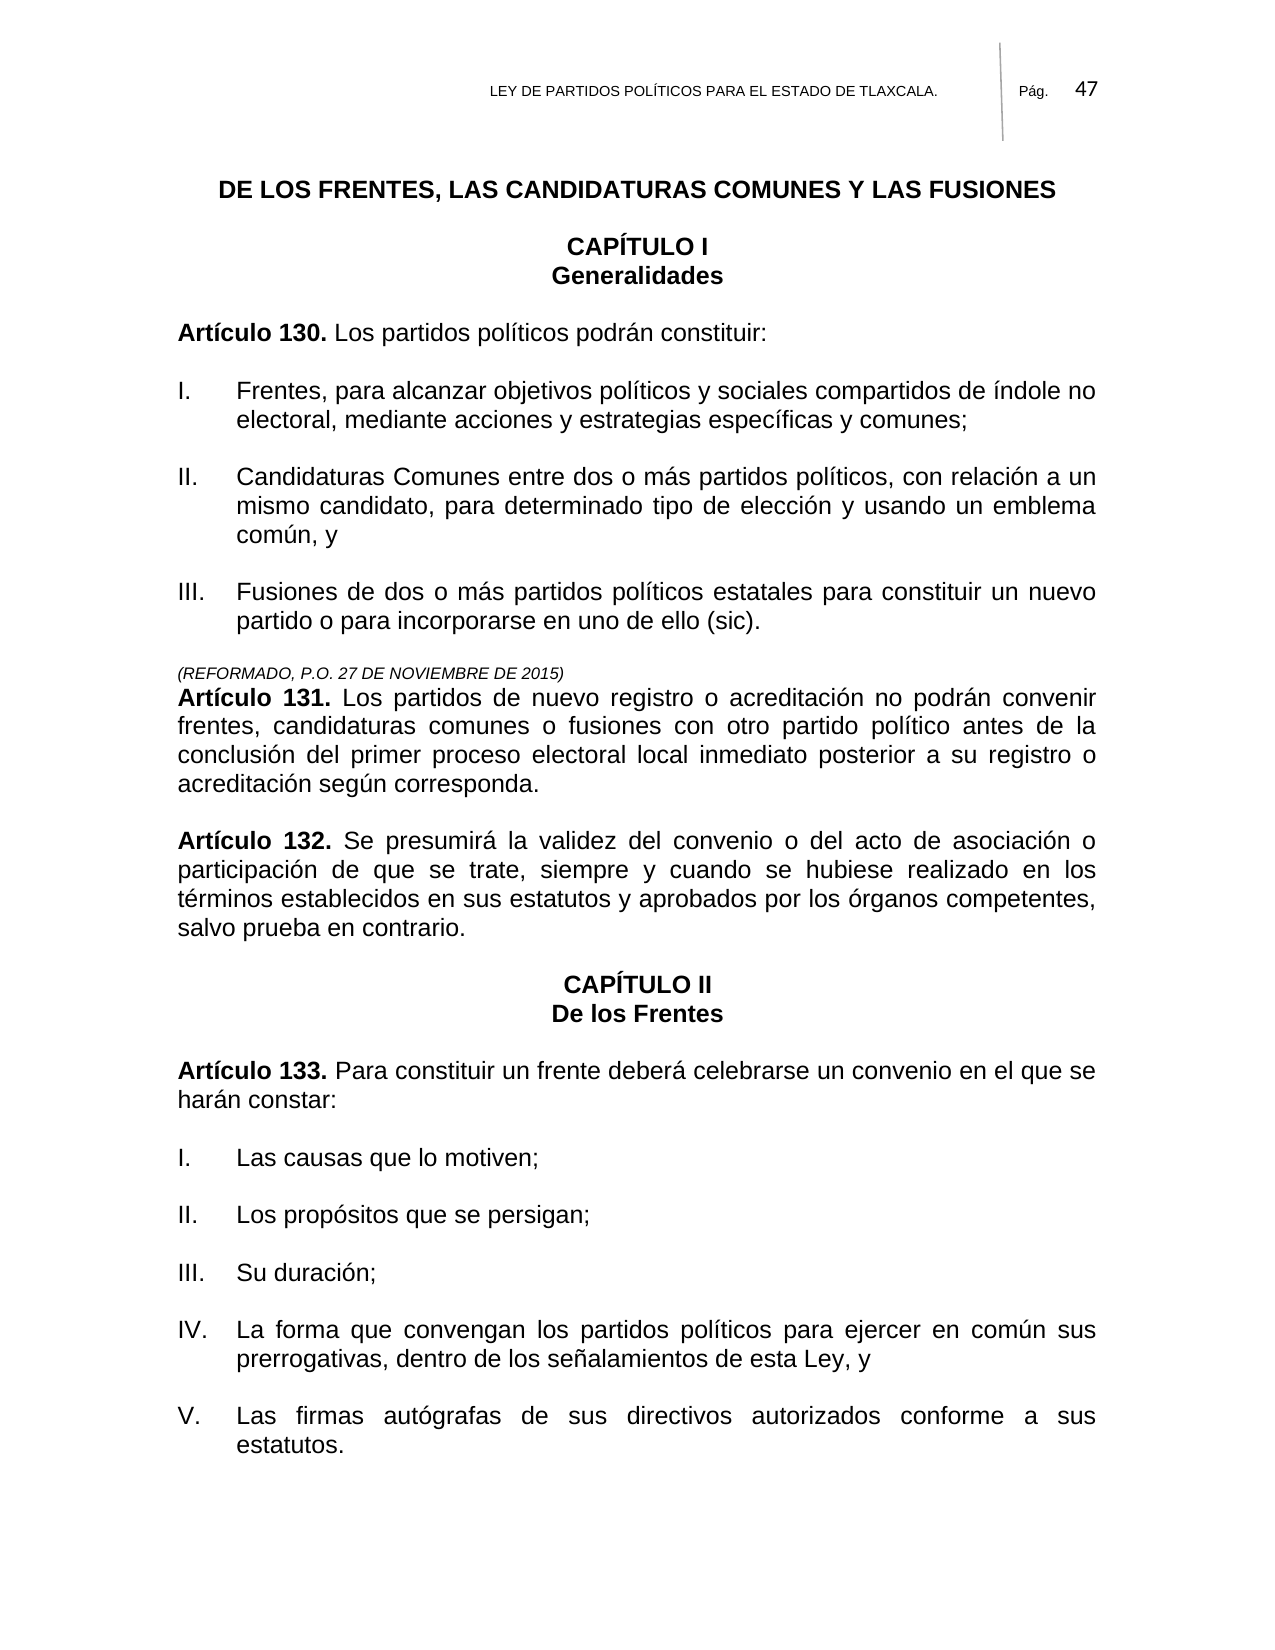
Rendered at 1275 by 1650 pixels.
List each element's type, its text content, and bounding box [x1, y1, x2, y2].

text III. Fusiones de dos o más partidos políticos estatales para constituir un nuevo partido o para incorporarse en uno de ello (sic). [177, 577, 1098, 635]
text III. Su duración; [177, 1258, 1098, 1286]
text I. Las causas que lo motiven; [177, 1143, 1098, 1171]
text Artículo 130. Los partidos políticos podrán constituir: [177, 318, 1098, 347]
text (REFORMADO, P.O. 27 DE NOVIEMBRE DE 2015) [177, 663, 1098, 683]
text Artículo 131. Los partidos de nuevo registro o acreditación no podrán convenir frentes, candidaturas comunes o fusiones con otro partido político antes de la conclusión del primer proceso electoral local inmediato posterior a su registro o acreditación según corresponda. [177, 683, 1098, 798]
text II. Candidaturas Comunes entre dos o más partidos políticos, con relación a un mismo candidato, para determinado tipo de elección y usando un emblema común, y [177, 462, 1098, 548]
text Artículo 132. Se presumirá la validez del convenio o del acto de asociación o participación de que se trate, siempre y cuando se hubiese realizado en los términos establecidos en sus estatutos y aprobados por los órganos competentes, salvo prueba en contrario. [177, 826, 1098, 941]
text IV. La forma que convengan los partidos políticos para ejercer en común sus prerrogativas, dentro de los señalamientos de esta Ley, y [177, 1315, 1098, 1373]
text V. Las firmas autógrafas de sus directivos autorizados conforme a sus estatutos. [177, 1401, 1098, 1459]
text Generalidades [177, 261, 1098, 290]
text II. Los propósitos que se persigan; [177, 1200, 1098, 1229]
text De los Frentes [177, 999, 1098, 1028]
text Artículo 133. Para constituir un frente deberá celebrarse un convenio en el que se harán constar: [177, 1056, 1098, 1114]
text CAPÍTULO I [177, 232, 1098, 261]
text I. Frentes, para alcanzar objetivos políticos y sociales compartidos de índole no electoral, mediante acciones y estrategias específicas y comunes; [177, 376, 1098, 433]
text DE LOS FRENTES, LAS CANDIDATURAS COMUNES Y LAS FUSIONES [177, 175, 1098, 203]
text CAPÍTULO II [177, 970, 1098, 999]
